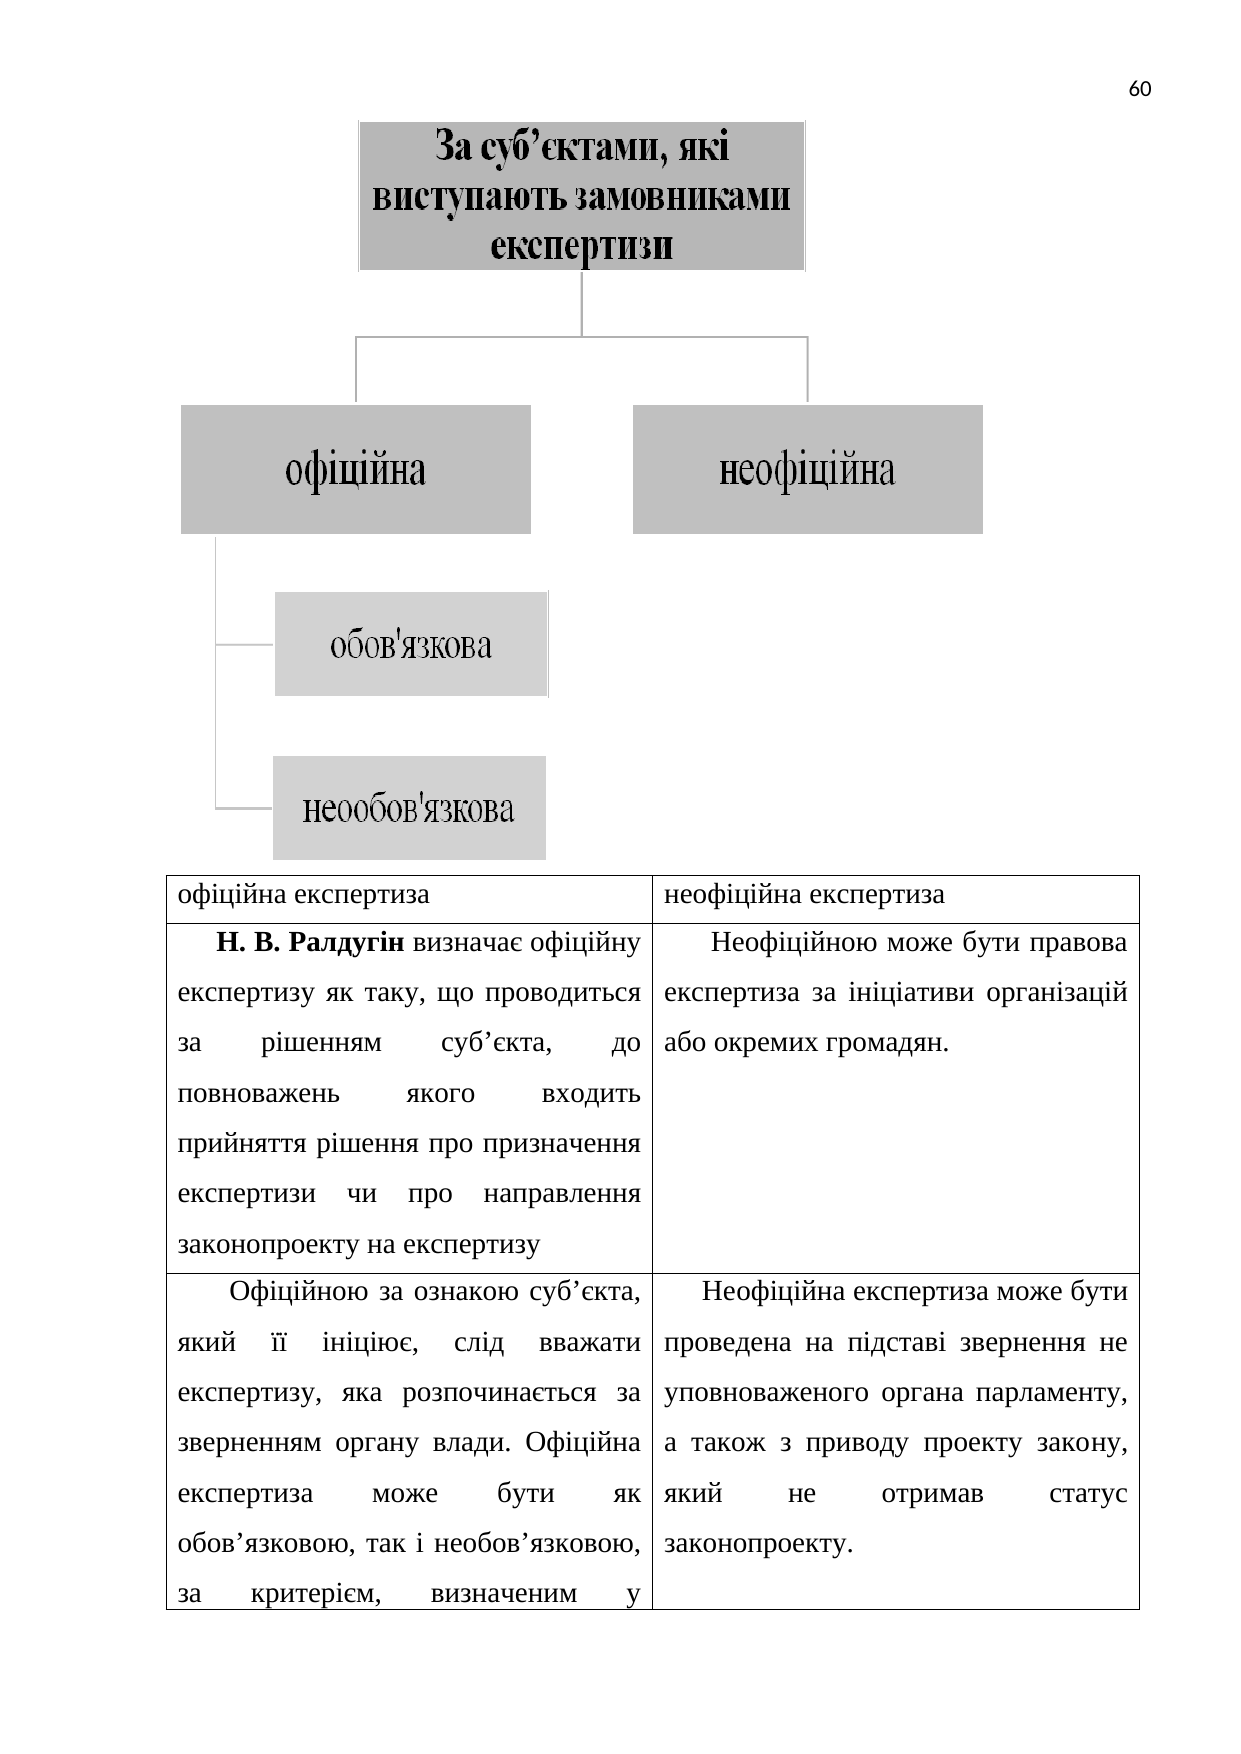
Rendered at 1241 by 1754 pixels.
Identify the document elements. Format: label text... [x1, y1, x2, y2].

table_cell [653, 1274, 1139, 1609]
table_header неофіційна експертиза [653, 876, 1139, 923]
table_header офіційна експертиза [167, 876, 652, 923]
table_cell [167, 1274, 652, 1609]
table_cell Неофіційною може бути правова експертиза за ініціативи організацій або окремих громадян. [653, 924, 1139, 1272]
picture [177, 120, 987, 862]
table_cell Н. В. Ралдугін визначає офіційну експертизу як таку, що проводиться за рішенням суб’єкта, до повноважень якого входить прийняття рішення про призначення експертизи чи про направлення законопроекту на експертизу [167, 924, 652, 1272]
